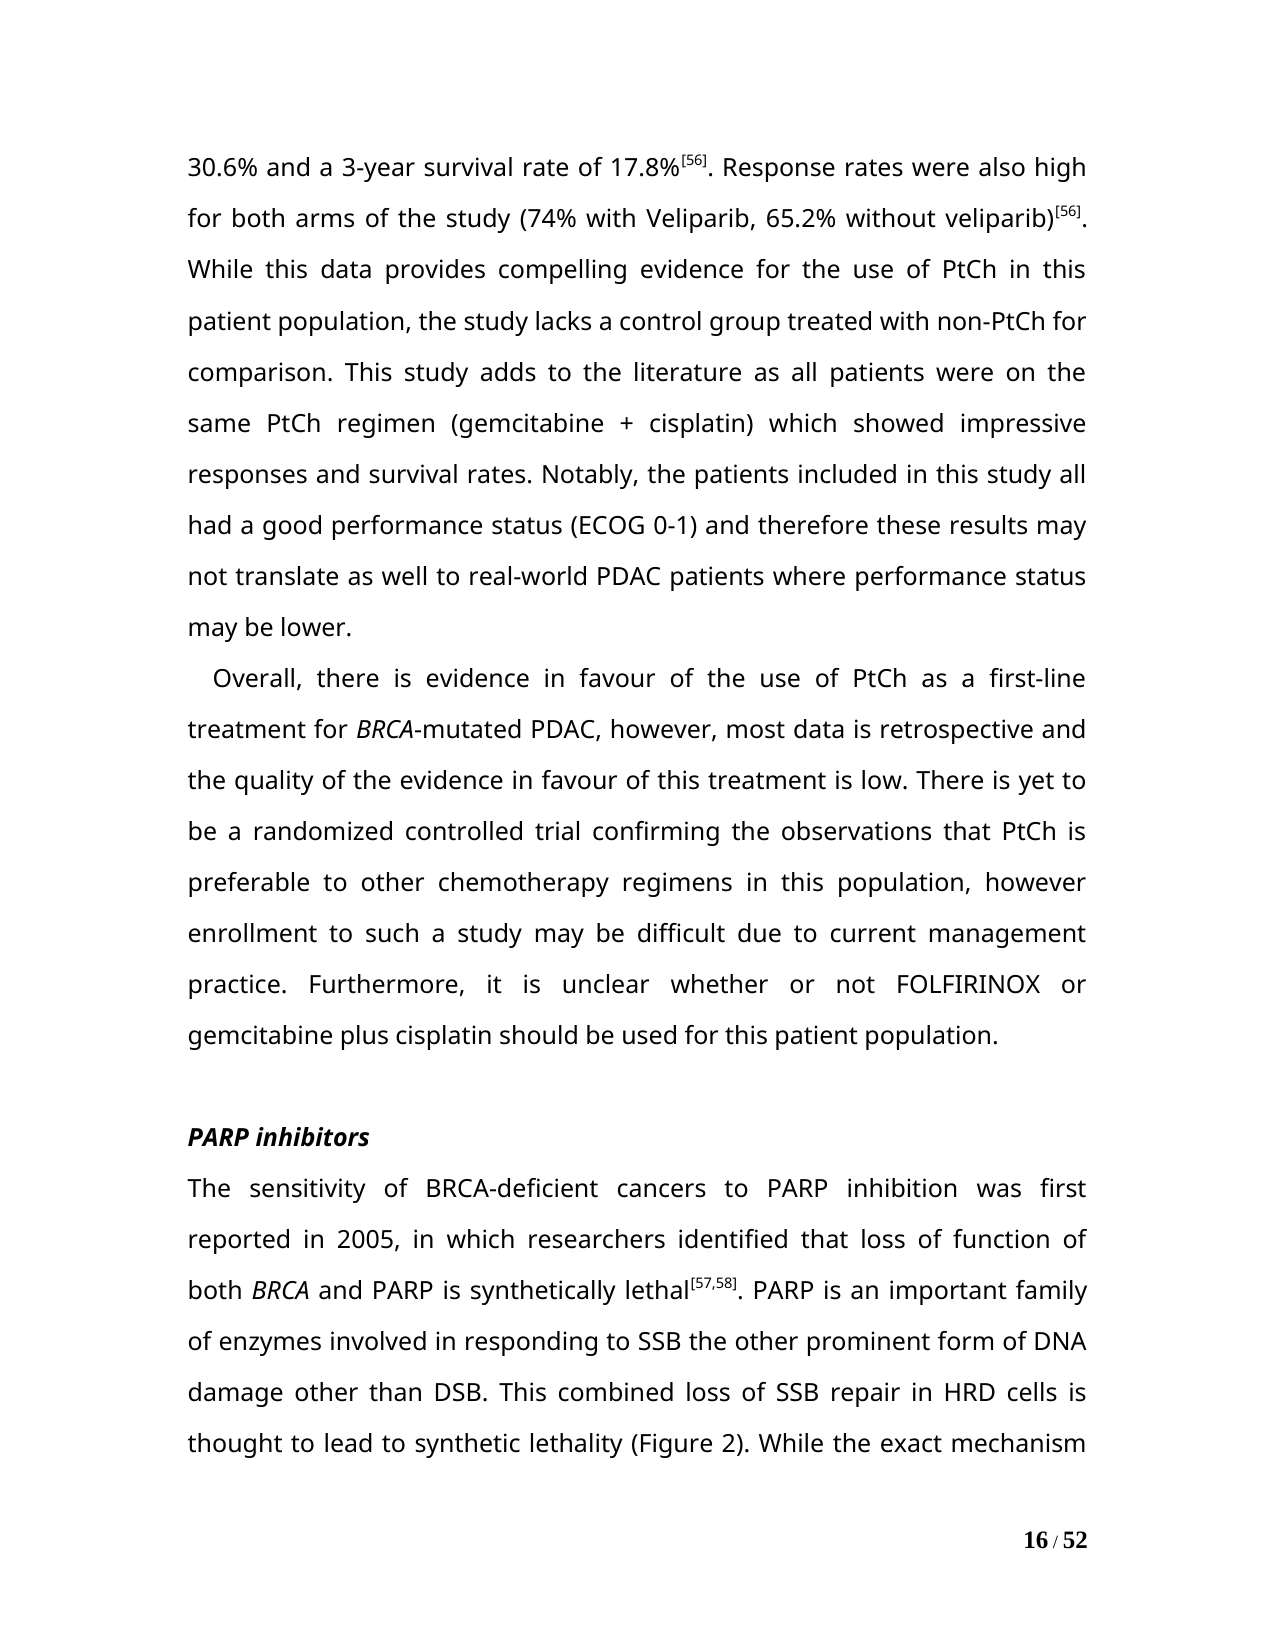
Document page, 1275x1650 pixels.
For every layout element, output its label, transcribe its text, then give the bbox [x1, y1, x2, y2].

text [187, 150, 1087, 643]
text PARP inhibitors [187, 1120, 1087, 1154]
text Overall, there is evidence in favour of the use of PtCh as a first-line treatment for BRCA-mutated PDAC, however, most data is retrospective and the quality of the evidence in favour of this treatment is low. There is yet to be a randomized controlled trial confirming the observations that PtCh is preferable to other chemotherapy regimens in this population, however enrollment to such a study may be difficult due to current management practice. Furthermore, it is unclear whether or not FOLFIRINOX or gemcitabine plus cisplatin should be used for this patient population. [187, 660, 1087, 1052]
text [187, 1171, 1087, 1460]
